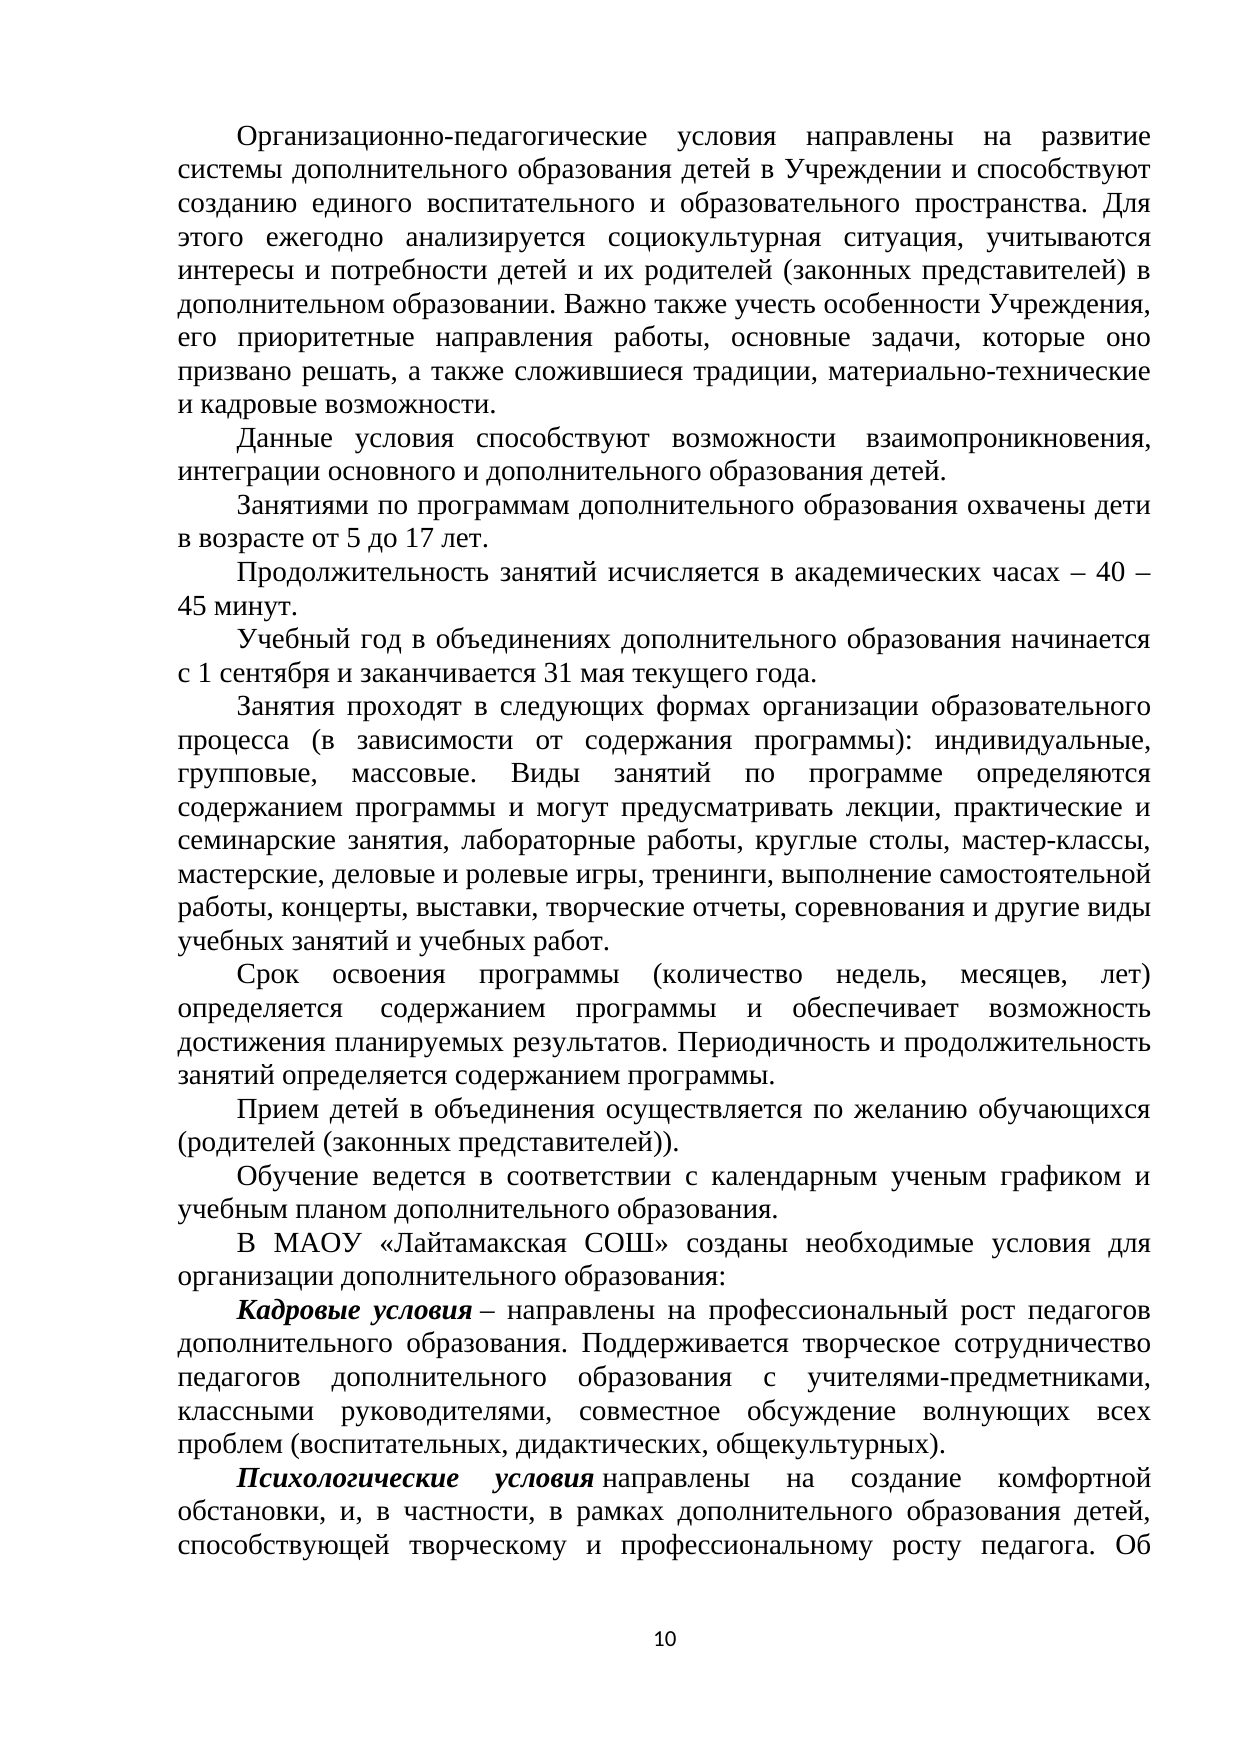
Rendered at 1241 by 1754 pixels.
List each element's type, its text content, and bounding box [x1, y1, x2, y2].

text Организационно-педагогические условия направлены на развитие системы дополнительного образования детей в Учреждении и способствуют созданию единого воспитательного и образовательного пространства. Для этого ежегодно анализируется социокультурная ситуация, учитываются интересы и потребности детей и их родителей (законных представителей) в дополнительном образовании. Важно также учесть особенности Учреждения, его приоритетные направления работы, основные задачи, которые оно призвано решать, а также сложившиеся традиции, материально-технические и кадровые возможности. [177, 118, 1152, 420]
text Кадровые условия – направлены на профессиональный рост педагогов дополнительного образования. Поддерживается творческое сотрудничество педагогов дополнительного образования с учителями-предметниками, классными руководителями, совместное обсуждение волнующих всех проблем (воспитательных, дидактических, общекультурных). [177, 1292, 1152, 1460]
text Занятия проходят в следующих формах организации образовательного процесса (в зависимости от содержания программы): индивидуальные, групповые, массовые. Виды занятий по программе определяются содержанием программы и могут предусматривать лекции, практические и семинарские занятия, лабораторные работы, круглые столы, мастер-классы, мастерские, деловые и ролевые игры, тренинги, выполнение самостоятельной работы, концерты, выставки, творческие отчеты, соревнования и другие виды учебных занятий и учебных работ. [177, 688, 1152, 957]
text В МАОУ «Лайтамакская СОШ» созданы необходимые условия для организации дополнительного образования: [177, 1225, 1152, 1292]
text Продолжительность занятий исчисляется в академических часах – 40 – 45 минут. [177, 554, 1152, 621]
text Данные условия способствуют возможности взаимопроникновения, интеграции основного и дополнительного образования детей. [177, 420, 1152, 487]
text Прием детей в объединения осуществляется по желанию обучающихся (родителей (законных представителей)). [177, 1091, 1152, 1158]
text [177, 1460, 1152, 1560]
text Учебный год в объединениях дополнительного образования начинается с 1 сентября и заканчивается 31 мая текущего года. [177, 621, 1152, 688]
text Обучение ведется в соответствии с календарным ученым графиком и учебным планом дополнительного образования. [177, 1158, 1152, 1225]
text Срок освоения программы (количество недель, месяцев, лет) определяется содержанием программы и обеспечивает возможность достижения планируемых результатов. Периодичность и продолжительность занятий определяется содержанием программы. [177, 957, 1152, 1091]
text Занятиями по программам дополнительного образования охвачены дети в возрасте от 5 до 17 лет. [177, 487, 1152, 554]
